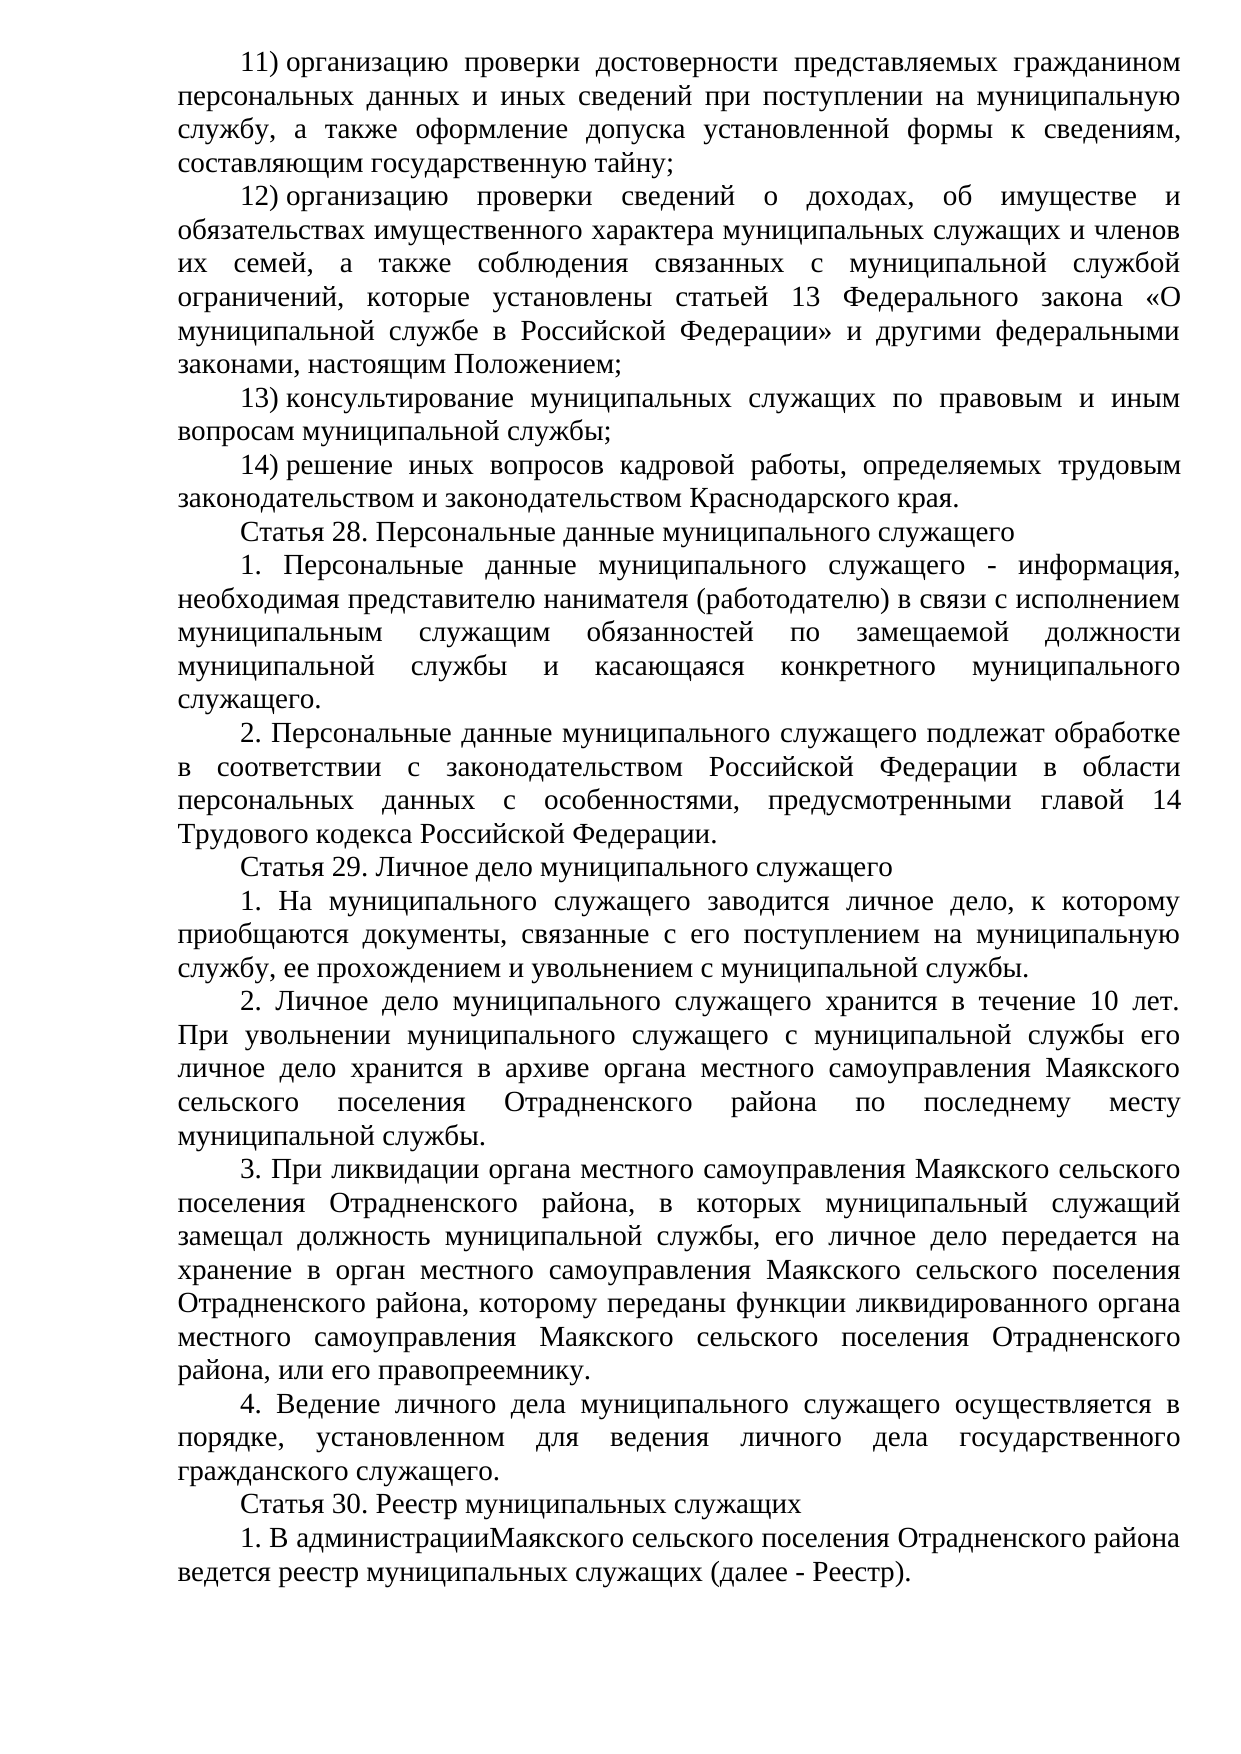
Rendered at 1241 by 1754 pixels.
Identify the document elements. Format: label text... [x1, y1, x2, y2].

text 2. Личное дело муниципального служащего хранится в течение 10 лет. При увольнении муниципального служащего с муниципальной службы его личное дело хранится в архиве органа местного самоуправления Маякского сельского поселения Отрадненского района по последнему месту муниципальной службы. [177, 983, 1181, 1151]
text 2. Персональные данные муниципального служащего подлежат обработке в соответствии с законодательством Российской Федерации в области персональных данных с особенностями, предусмотренными главой 14 Трудового кодекса Российской Федерации. [177, 715, 1181, 849]
text Статья 30. Реестр муниципальных служащих [177, 1487, 1181, 1520]
text 12) организацию проверки сведений о доходах, об имуществе и обязательствах имущественного характера муниципальных служащих и членов их семей, а также соблюдения связанных с муниципальной службой ограничений, которые установлены статьей 13 Федерального закона «О муниципальной службе в Российской Федерации» и другими федеральными законами, настоящим Положением; [177, 178, 1181, 380]
text 1. Ha муниципального служащего заводится личное дело, к которому приобщаются документы, связанные с его поступлением на муниципальную службу, ее прохождением и увольнением с муниципальной службы. [177, 883, 1181, 983]
text Статья 29. Личное дело муниципального служащего [177, 849, 1181, 883]
text 13) консультирование муниципальных служащих по правовым и иным вопросам муниципальной службы; [177, 380, 1181, 447]
text Статья 28. Персональные данные муниципального служащего [177, 514, 1181, 547]
text 1. Персональные данные муниципального служащего - информация, необходимая представителю нанимателя (работодателю) в связи с исполнением муниципальным служащим обязанностей по замещаемой должности муниципальной службы и касающаяся конкретного муниципального служащего. [177, 547, 1181, 715]
text 1. В администрацииМаякского сельского поселения Отрадненского района ведется реестр муниципальных служащих (далее - Реестр). [177, 1520, 1181, 1587]
text 14) решение иных вопросов кадровой работы, определяемых трудовым законодательством и законодательством Краснодарского края. [177, 447, 1181, 514]
text 11) организацию проверки достоверности представляемых гражданином персональных данных и иных сведений при поступлении на муниципальную службу, а также оформление допуска установленной формы к сведениям, составляющим государственную тайну; [177, 44, 1181, 178]
text 3. При ликвидации органа местного самоуправления Маякского сельского поселения Отрадненского района, в которых муниципальный служащий замещал должность муниципальной службы, его личное дело передается на хранение в орган местного самоуправления Маякского сельского поселения Отрадненского района, которому переданы функции ликвидированного органа местного самоуправления Маякского сельского поселения Отрадненского района, или его правопреемнику. [177, 1151, 1181, 1386]
text 4. Ведение личного дела муниципального служащего осуществляется в порядке, установленном для ведения личного дела государственного гражданского служащего. [177, 1386, 1181, 1487]
